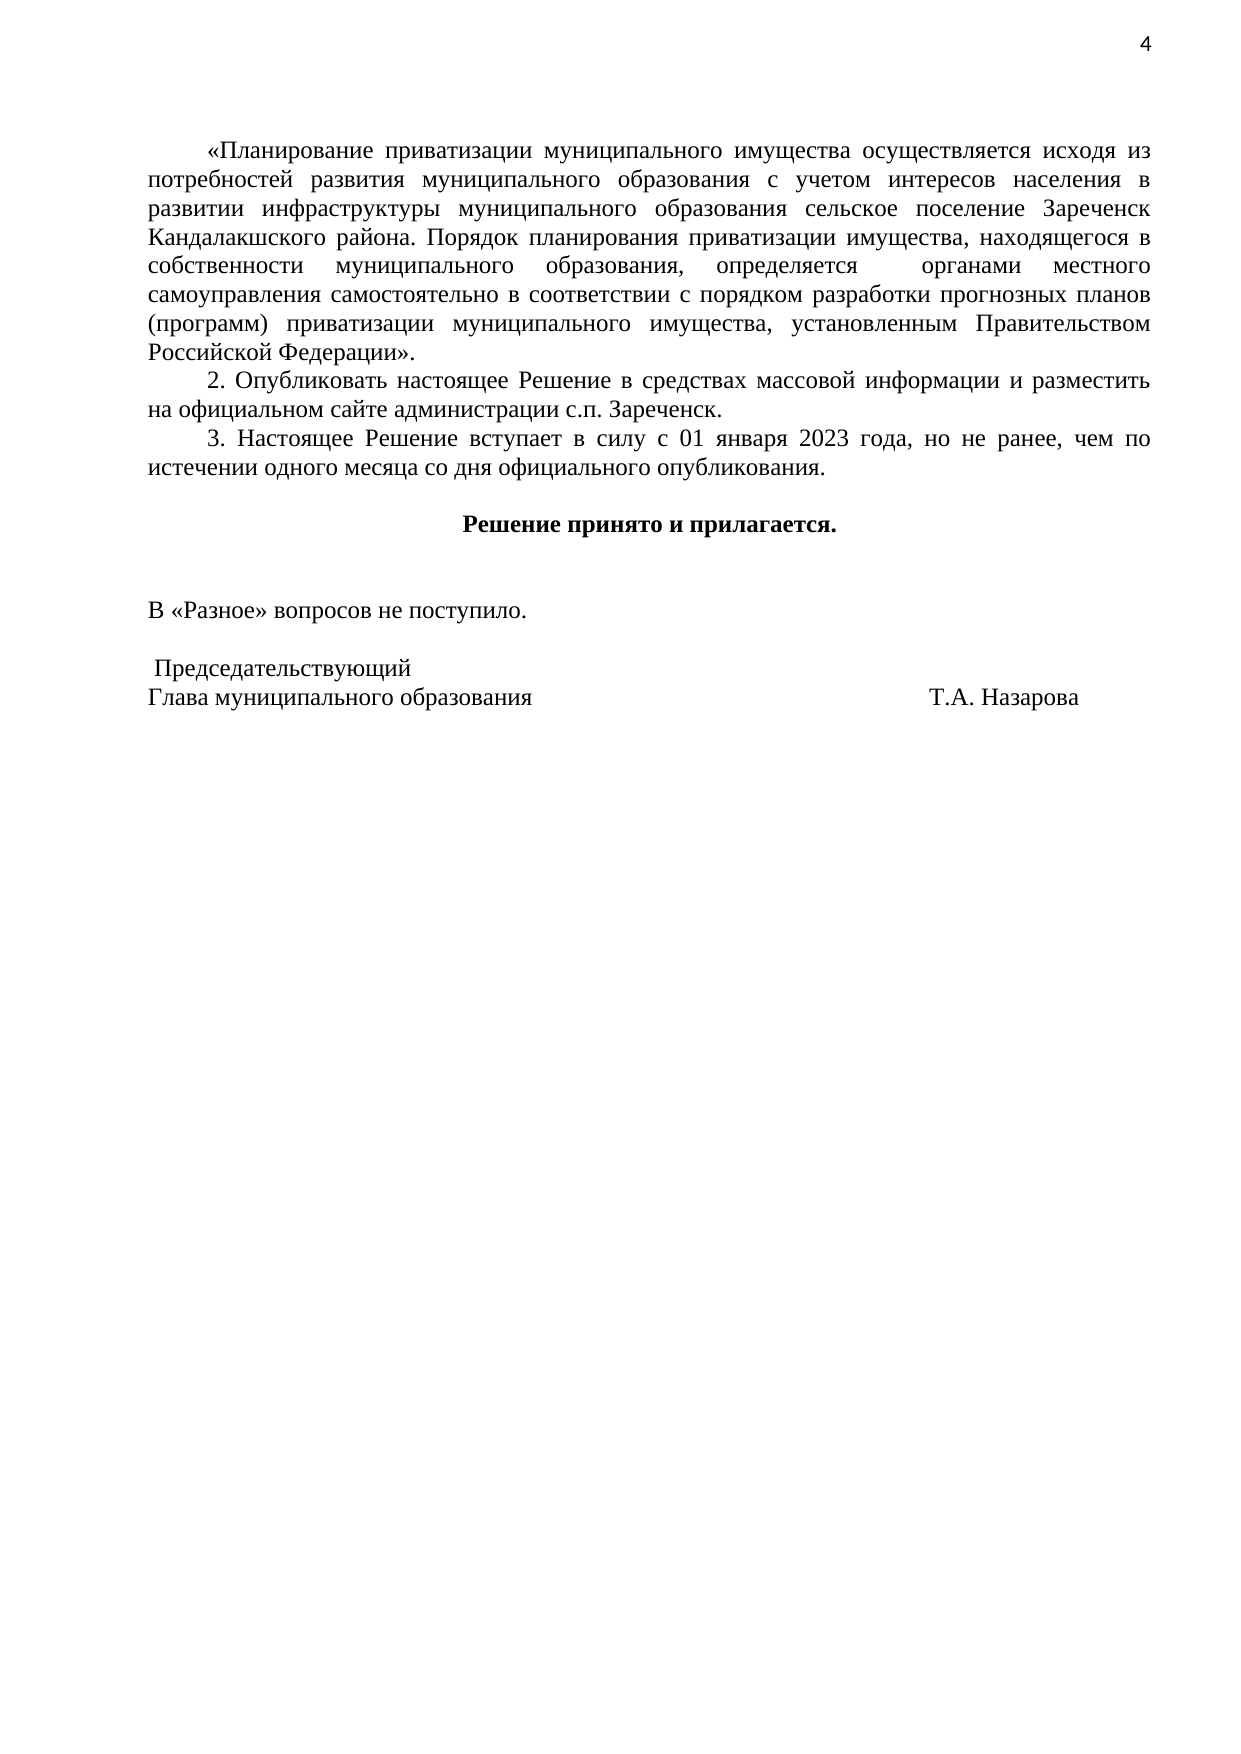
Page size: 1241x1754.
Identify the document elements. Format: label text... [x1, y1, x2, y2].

text Председательствующий [148, 653, 1152, 682]
text 3. Настоящее Решение вступает в силу с 01 января 2023 года, но не ранее, чем по истечении одного месяца со дня официального опубликования. [148, 423, 1152, 480]
text «Планирование приватизации муниципального имущества осуществляется исходя из потребностей развития муниципального образования с учетом интересов населения в развитии инфраструктуры муниципального образования сельское поселение Зареченск Кандалакшского района. Порядок планирования приватизации имущества, находящегося в собственности муниципального образования, определяется органами местного самоуправления самостоятельно в соответствии с порядком разработки прогнозных планов (программ) приватизации муниципального имущества, установленным Правительством Российской Федерации». [148, 135, 1152, 365]
text Решение принято и прилагается. [148, 509, 1152, 538]
text 2. Опубликовать настоящее Решение в средствах массовой информации и разместить на официальном сайте администрации с.п. Зареченск. [148, 365, 1152, 423]
text Глава муниципального образования Т.А. Назарова [148, 682, 1152, 710]
text В «Разное» вопросов не поступило. [148, 595, 1152, 624]
